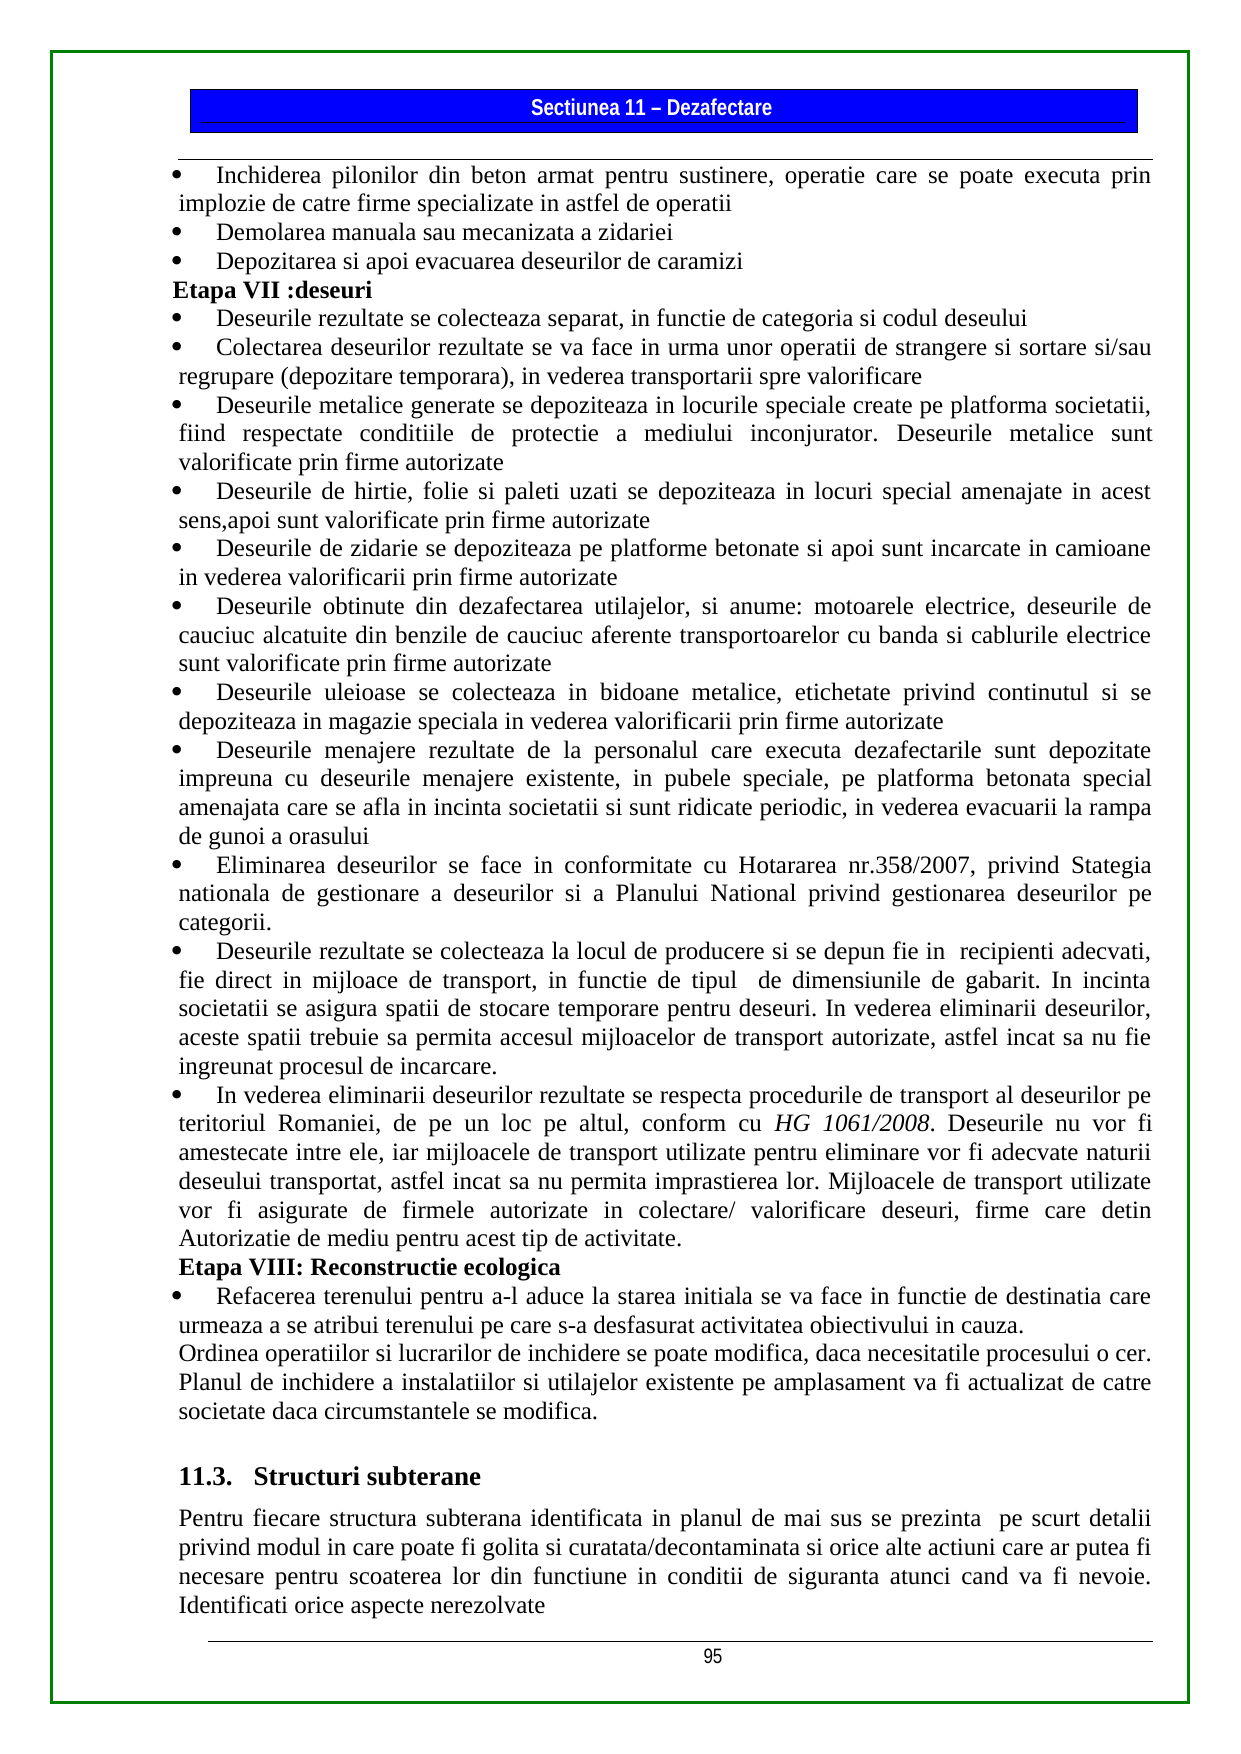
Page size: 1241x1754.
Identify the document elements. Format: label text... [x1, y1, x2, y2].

list Depozitarea si apoi evacuarea deseurilor de caramizi [172, 246, 1153, 275]
list Eliminarea deseurilor se face in conformitate cu Hotararea nr.358/2007, privind Stategia nationala de gestionare a deseurilor si a Planului National privind gestionarea deseurilor pe categorii. [172, 850, 1153, 936]
list Deseurile rezultate se colecteaza la locul de producere si se depun fie in recipienti adecvati, fie direct in mijloace de transport, in functie de tipul de dimensiunile de gabarit. In incinta societatii se asigura spatii de stocare temporare pentru deseuri. In vederea eliminarii deseurilor, aceste spatii trebuie sa permita accesul mijloacelor de transport autorizate, astfel incat sa nu fie ingreunat procesul de incarcare. [172, 936, 1153, 1080]
list Deseurile menajere rezultate de la personalul care executa dezafectarile sunt depozitate impreuna cu deseurile menajere existente, in pubele speciale, pe platforma betonata special amenajata care se afla in incinta societatii si sunt ridicate periodic, in vederea evacuarii la rampa de gunoi a orasului [172, 735, 1153, 850]
list Deseurile de hirtie, folie si paleti uzati se depoziteaza in locuri special amenajate in acest sens,apoi sunt valorificate prin firme autorizate [172, 476, 1153, 533]
list Deseurile metalice generate se depoziteaza in locurile speciale create pe platforma societatii, fiind respectate conditiile de protectie a mediului inconjurator. Deseurile metalice sunt valorificate prin firme autorizate [172, 390, 1153, 476]
text Ordinea operatiilor si lucrarilor de inchidere se poate modifica, daca necesitatile procesului o cer. [178, 1338, 1153, 1367]
list Deseurile obtinute din dezafectarea utilajelor, si anume: motoarele electrice, deseurile de cauciuc alcatuite din benzile de cauciuc aferente transportoarelor cu banda si cablurile electrice sunt valorificate prin firme autorizate [172, 591, 1153, 677]
list Deseurile rezultate se colecteaza separat, in functie de categoria si codul deseului [172, 303, 1153, 332]
text Planul de inchidere a instalatiilor si utilajelor existente pe amplasament va fi actualizat de catre societate daca circumstantele se modifica. [178, 1367, 1153, 1425]
list Refacerea terenului pentru a-l aduce la starea initiala se va face in functie de destinatia care urmeaza a se atribui terenului pe care s-a desfasurat activitatea obiectivului in cauza. [172, 1281, 1153, 1338]
text Etapa VII :deseuri [172, 275, 1153, 303]
text Pentru fiecare structura subterana identificata in planul de mai sus se prezinta pe scurt detalii privind modul in care poate fi golita si curatata/decontaminata si orice alte actiuni care ar putea fi necesare pentru scoaterea lor din functiune in conditii de siguranta atunci cand va fi nevoie. Identificati orice aspecte nerezolvate [178, 1503, 1153, 1618]
text Etapa VIII: Reconstructie ecologica [178, 1252, 1153, 1281]
subtitle Structuri subterane [178, 1460, 1153, 1491]
list Colectarea deseurilor rezultate se va face in urma unor operatii de strangere si sortare si/sau regrupare (depozitare temporara), in vederea transportarii spre valorificare [172, 332, 1153, 390]
list Deseurile de zidarie se depoziteaza pe platforme betonate si apoi sunt incarcate in camioane in vederea valorificarii prin firme autorizate [172, 533, 1153, 591]
list Deseurile uleioase se colecteaza in bidoane metalice, etichetate privind continutul si se depoziteaza in magazie speciala in vederea valorificarii prin firme autorizate [172, 677, 1153, 735]
list In vederea eliminarii deseurilor rezultate se respecta procedurile de transport al deseurilor pe teritoriul Romaniei, de pe un loc pe altul, conform cu HG 1061/2008. Deseurile nu vor fi amestecate intre ele, iar mijloacele de transport utilizate pentru eliminare vor fi adecvate naturii deseului transportat, astfel incat sa nu permita imprastierea lor. Mijloacele de transport utilizate vor fi asigurate de firmele autorizate in colectare/ valorificare deseuri, firme care detin Autorizatie de mediu pentru acest tip de activitate. [172, 1080, 1153, 1252]
list Demolarea manuala sau mecanizata a zidariei [172, 217, 1153, 246]
list Inchiderea pilonilor din beton armat pentru sustinere, operatie care se poate executa prin implozie de catre firme specializate in astfel de operatii [172, 160, 1153, 217]
